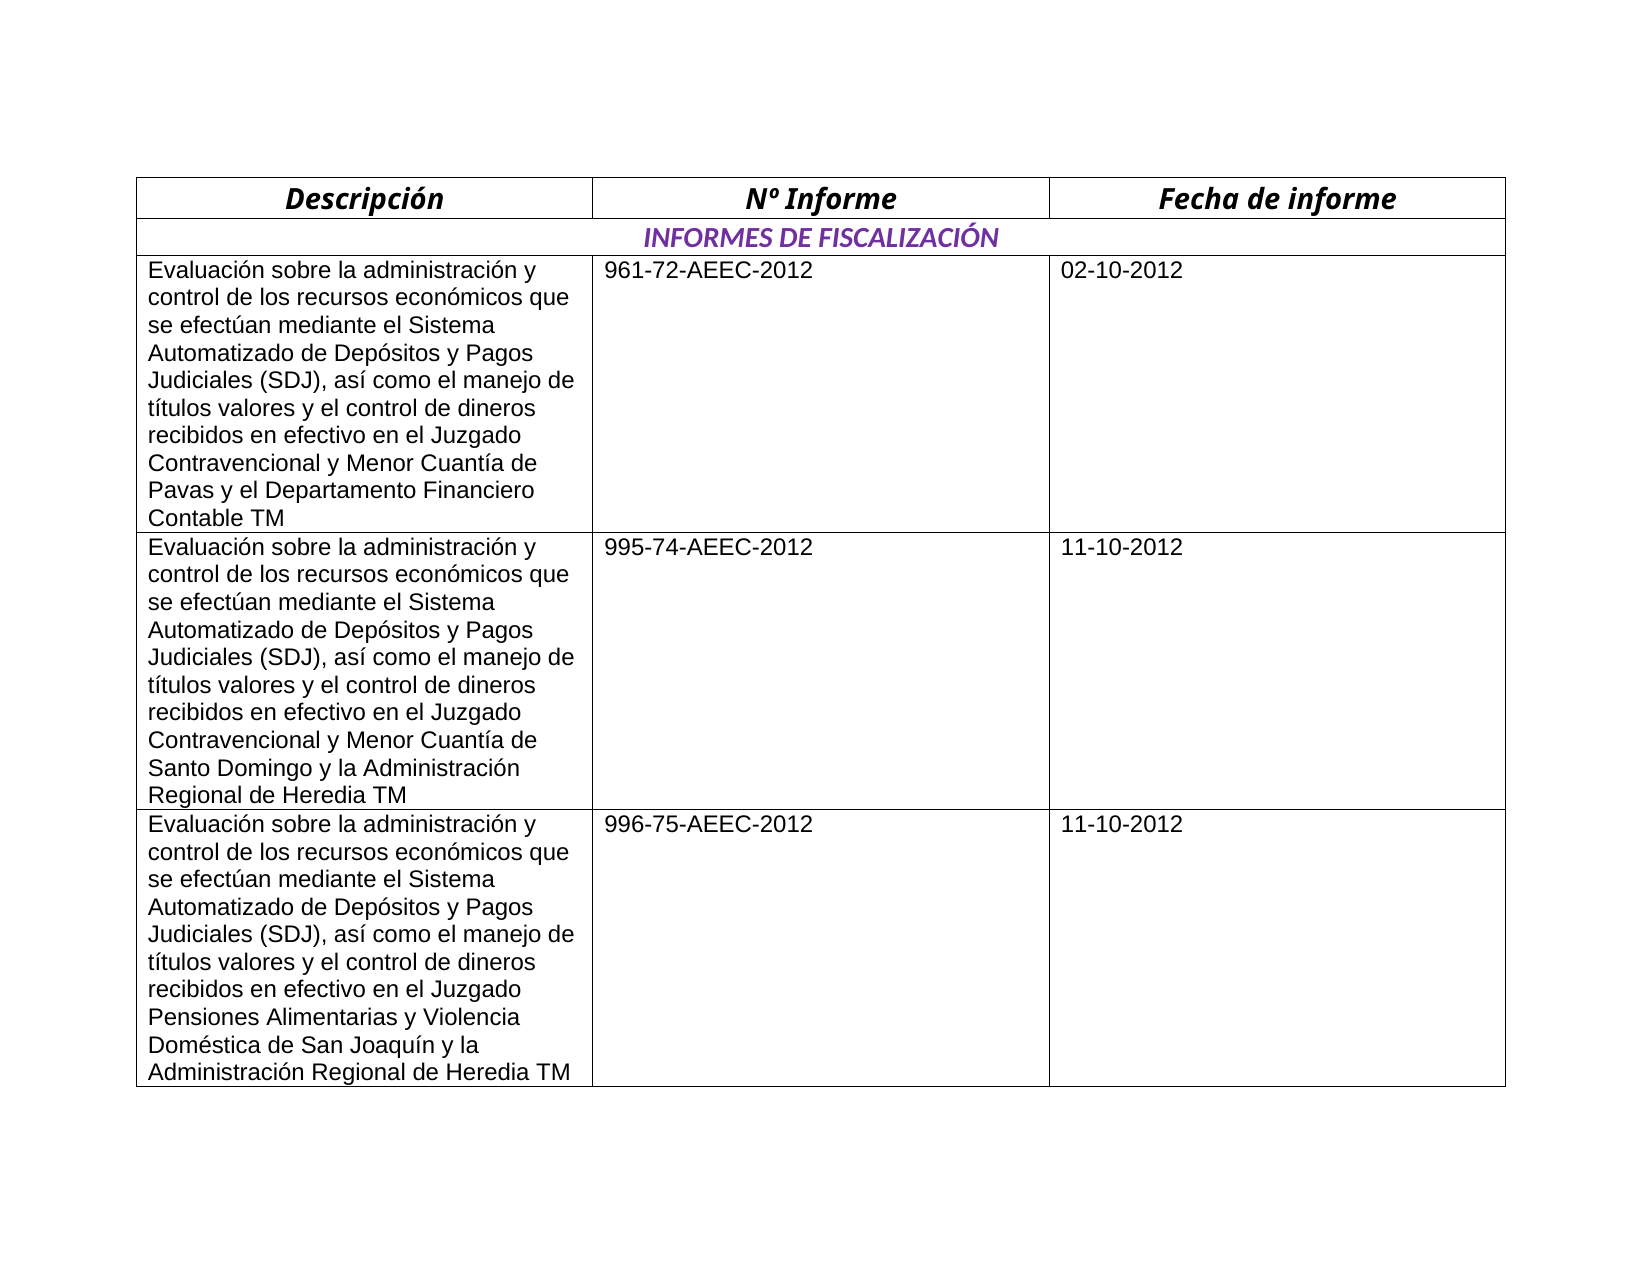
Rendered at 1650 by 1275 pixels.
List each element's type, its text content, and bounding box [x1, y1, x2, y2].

table_cell 11-10-2012 [1050, 810, 1505, 1086]
table_cell 995-74-AEEC-2012 [593, 533, 1049, 809]
table_cell Evaluación sobre la administración y control de los recursos económicos que se efectúan mediante el Sistema Automatizado de Depósitos y Pagos Judiciales (SDJ), así como el manejo de títulos valores y el control de dineros recibidos en efectivo en el Juzgado Pensiones Alimentarias y Violencia Doméstica de San Joaquín y de Heredia TM [137, 810, 592, 1086]
table_cell Evaluación sobre la administración y control de los recursos económicos que se efectúan mediante el Sistema Automatizado de Depósitos y Pagos Judiciales (SDJ), así como el manejo de títulos valores y el control de dineros recibidos en efectivo en el Juzgado Contravencional y Menor Cuantía de Pavas y el Departamento Financiero Contable TM [137, 256, 592, 532]
table_cell 11-10-2012 [1050, 533, 1505, 809]
table_cell 961-72-AEEC-2012 [593, 256, 1049, 532]
table_header Fecha de informe [1050, 178, 1505, 218]
table_cell Evaluación sobre la administración y control de los recursos económicos que se efectúan mediante el Sistema Automatizado de Depósitos y Pagos Judiciales (SDJ), así como el manejo de títulos valores y el control de dineros recibidos en efectivo en el Juzgado Contravencional y Menor Cuantía de Santo Domingo y de Heredia TM [137, 533, 592, 809]
table_cell 996-75-AEEC-2012 [593, 810, 1049, 1086]
table_cell 02-10-2012 [1050, 256, 1505, 532]
table_cell INFORMES DE FISCALIZACIÓN [137, 219, 1505, 254]
table_header Descripción [137, 178, 592, 218]
table_header Nº Informe [593, 178, 1049, 218]
